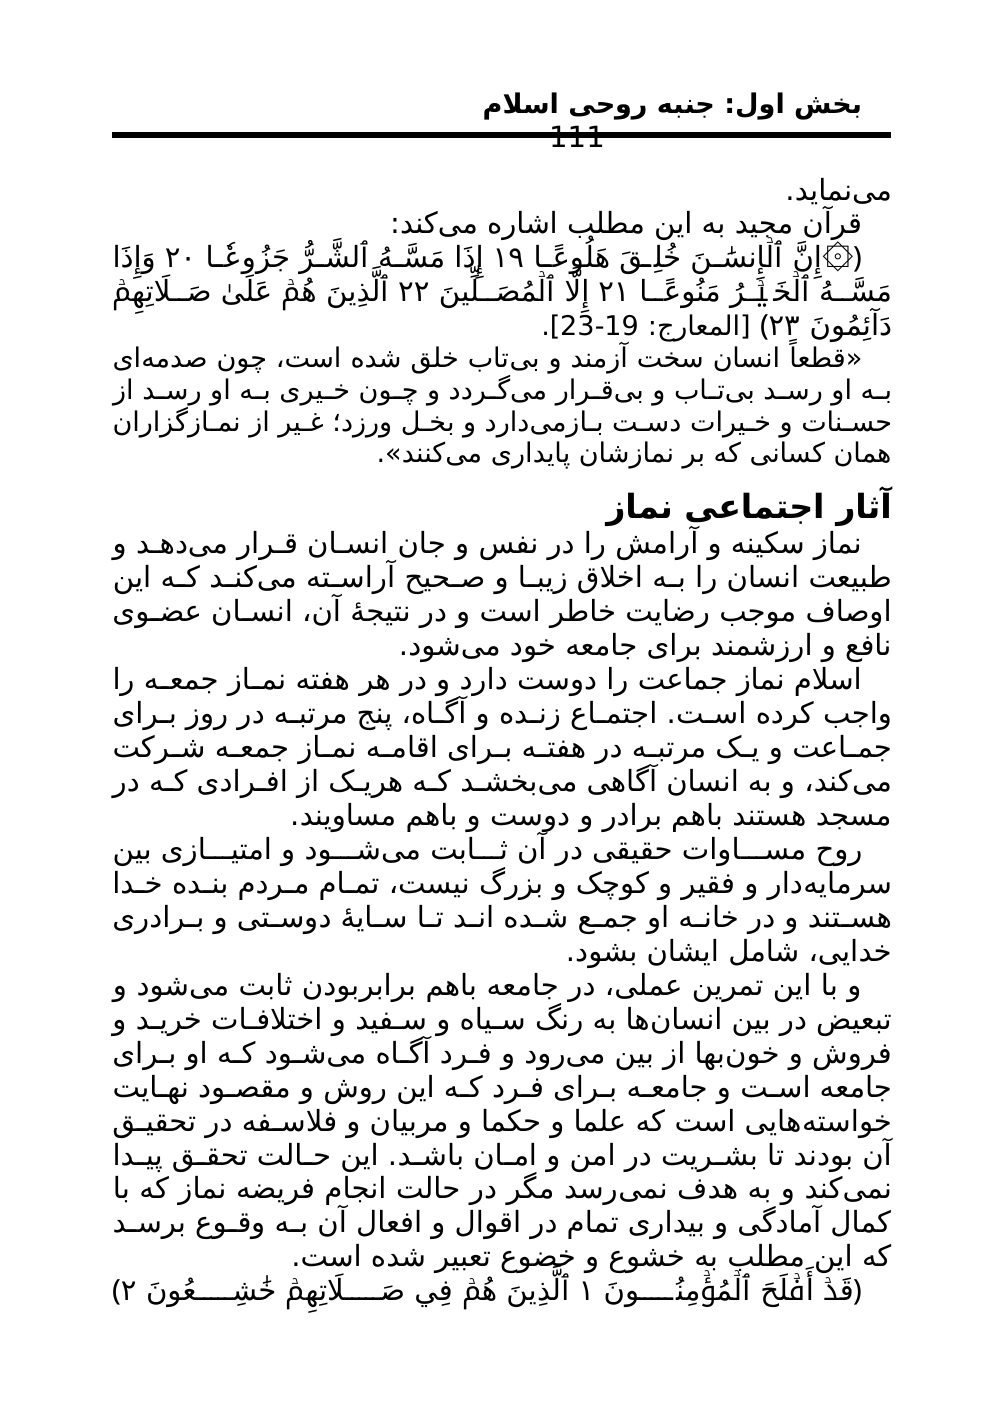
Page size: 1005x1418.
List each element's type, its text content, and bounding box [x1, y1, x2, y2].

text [112, 1274, 892, 1308]
text نماز سکینه و آرامش را در نفس و جان انسان قرار می‌دهد و طبیعت انسان را به اخلاق زیبا و صحیح آراسته می‌کند که این اوصاف موجب رضایت خاطر است و در نتیجۀ آن، انسان عضوی نافع و ارزشمند برای جامعه خود می‌شود. [112, 527, 892, 662]
text ﴿۞إِنَّ ٱلۡإِنسَٰنَ خُلِقَ هَلُوعًا ١٩ إِذَا مَسَّهُ ٱلشَّرُّ جَزُوعٗا ٢٠ وَإِذَا مَسَّهُ ٱلۡخَيۡرُ مَنُوعًا ٢١ إِلَّا ٱلۡمُصَلِّينَ ٢٢ ٱلَّذِينَ هُمۡ عَلَىٰ صَلَاتِهِمۡ دَآئِمُونَ ٢٣﴾ [المعارج: 19-23]. [112, 241, 892, 343]
text قرآن مجید به این مطلب اشاره می‌کند: [112, 207, 892, 241]
text روح مساوات حقیقی در آن ثابت می‌شود و امتیازی بین سرمایه‌دار و فقیر و کوچک و بزرگ نیست، تمام مردم بنده خدا هستند و در خانه او جمع شده اند تا سایۀ دوستی و برادری خدایی، شامل ایشان بشود. [112, 832, 892, 968]
text «قطعاً انسان سخت آزمند و بی‌تاب خلق شده است، چون صدمه‌ای به او رسد بی‌تاب و بی‌قرار می‌گردد و چون خیری به او رسد از حسنات و خیرات دست بازمی‌دارد و بخل ورزد؛ غیر از نمازگزاران همان کسانی که بر نمازشان پایداری می‌کنند». [112, 343, 892, 469]
text آثار اجتماعی نماز [112, 488, 892, 527]
text اسلام نماز جماعت را دوست دارد و در هر هفته نماز جمعه را واجب کرده است. اجتماع زنده و آگاه، پنج مرتبه در روز برای جماعت و یک مرتبه در هفته برای اقامه نماز جمعه شرکت می‌کند، و به انسان آگاهی می‌بخشد که هریک از افرادی که در مسجد هستند باهم برادر و دوست و باهم مساویند. [112, 662, 892, 832]
text و با این تمرین عملی، در جامعه باهم برابربودن ثابت می‌شود و تبعیض در بین انسان‌ها به رنگ سیاه و سفید و اختلافات خرید و فروش و خون‌بها از بین می‌رود و فرد آگاه می‌شود که او برای جامعه است و جامعه برای فرد که این روش و مقصود نهایت خواسته‌هایی است که علما و حکما و مربیان و فلاسفه در تحقیق آن بودند تا بشریت در امن و امان باشد. این حالت تحقق پیدا نمی‌کند و به هدف نمی‌رسد مگر در حالت انجام فریضه نماز که با کمال آمادگی و بیداری تمام در اقوال و افعال آن به وقوع برسد که این مطلب به خشوع و خضوع تعبیر شده است. [112, 968, 892, 1274]
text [112, 173, 892, 207]
